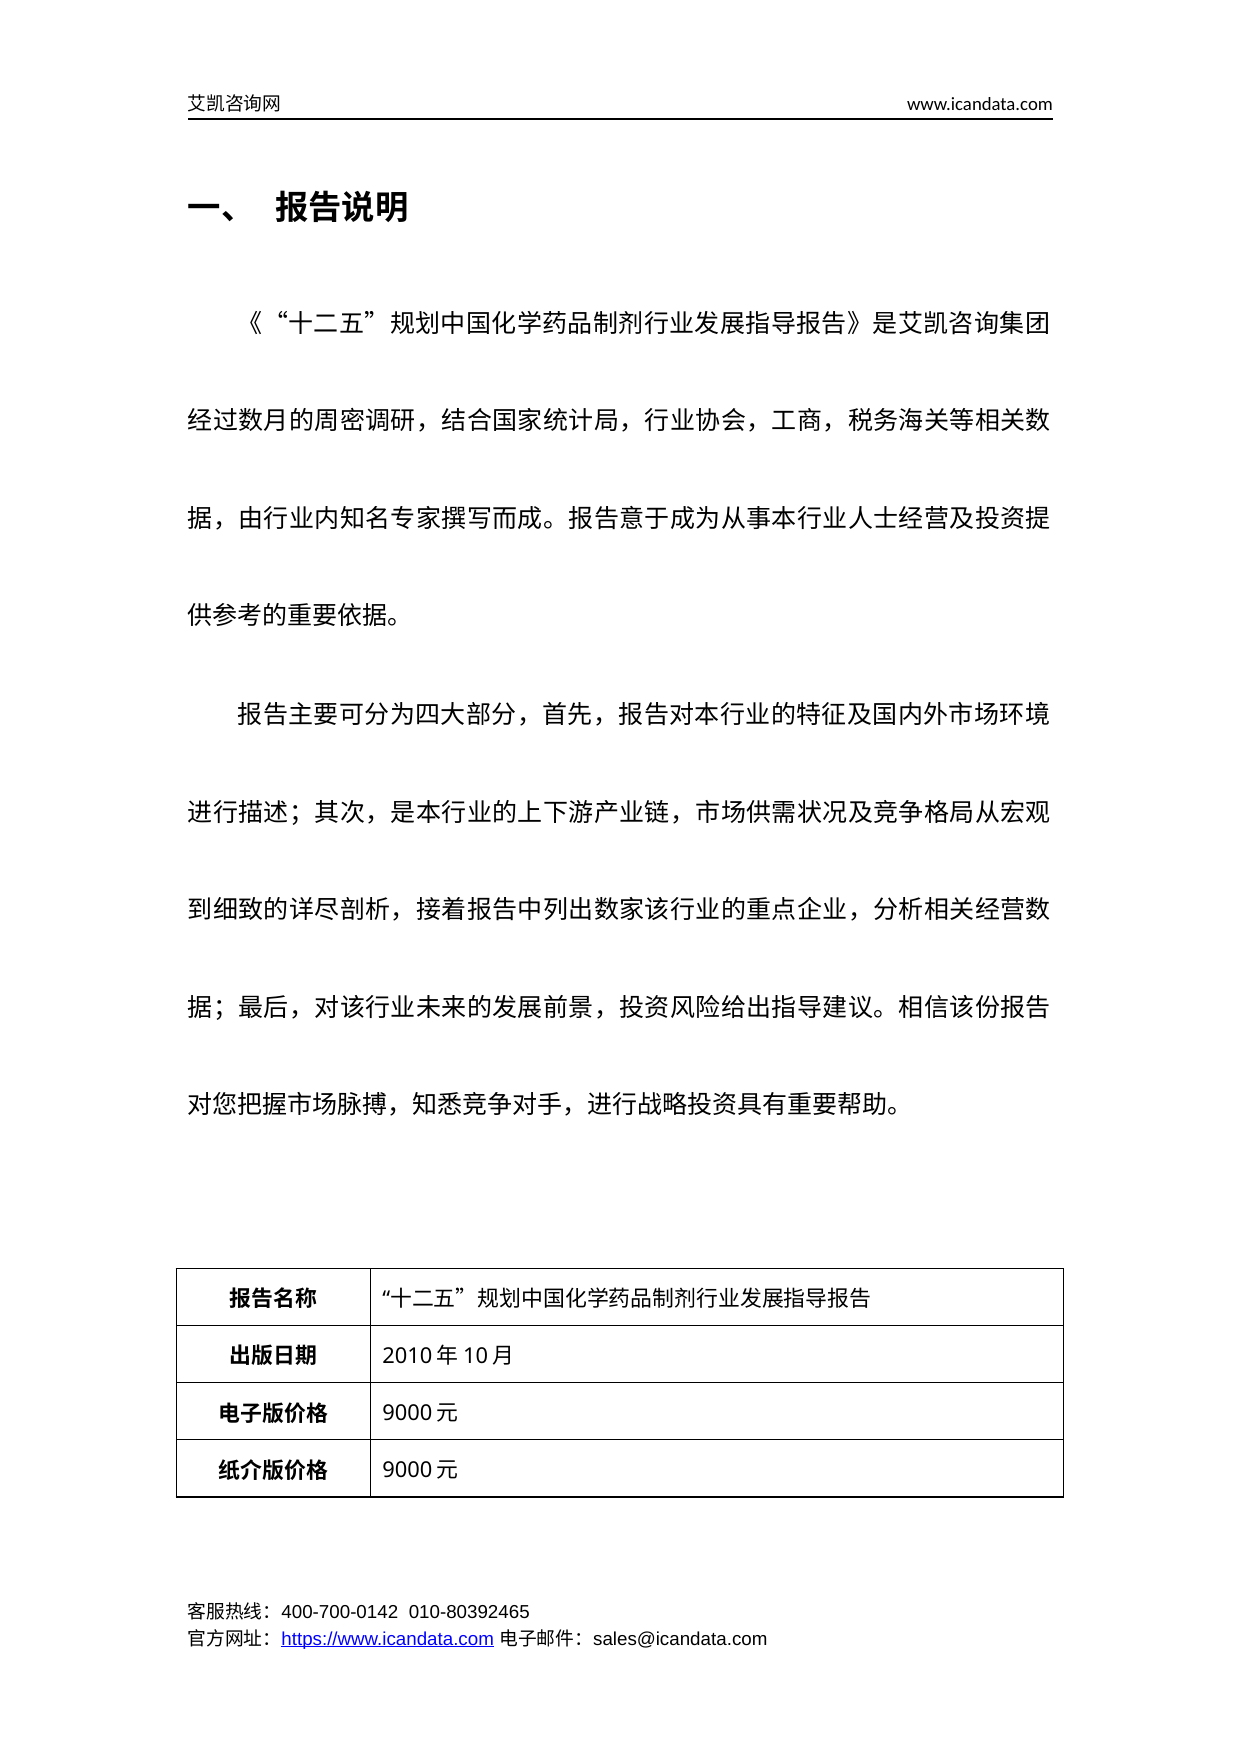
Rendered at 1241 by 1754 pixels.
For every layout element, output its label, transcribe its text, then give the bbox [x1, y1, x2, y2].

table_cell 2010年10月 [371, 1326, 1063, 1382]
subtitle 报告说明 [187, 172, 1053, 237]
table_cell 出版日期 [177, 1326, 370, 1382]
table_cell 纸介版价格 [177, 1440, 370, 1496]
table_cell 电子版价格 [177, 1383, 370, 1439]
table_header 报告名称 [177, 1269, 370, 1325]
table_cell 9000元 [371, 1440, 1063, 1496]
text 报告主要可分为四大部分，首先，报告对本行业的特征及国内外市场环境进行描述；其次，是本行业的上下游产业链，市场供需状况及竞争格局从宏观到细致的详尽剖析，接着报告中列出数家该行业的重点企业，分析相关经营数据；最后，对该行业未来的发展前景，投资风险给出指导建议。相信该份报告对您把握市场脉搏，知悉竞争对手，进行战略投资具有重要帮助。 [187, 681, 1053, 1136]
table_cell 9000元 [371, 1383, 1063, 1439]
table_header “十二五”规划中国化学药品制剂行业发展指导报告 [371, 1269, 1063, 1325]
text 《“十二五”规划中国化学药品制剂行业发展指导报告》是艾凯咨询集团经过数月的周密调研，结合国家统计局，行业协会，工商，税务海关等相关数据，由行业内知名专家撰写而成。报告意于成为从事本行业人士经营及投资提供参考的重要依据。 [187, 289, 1053, 646]
